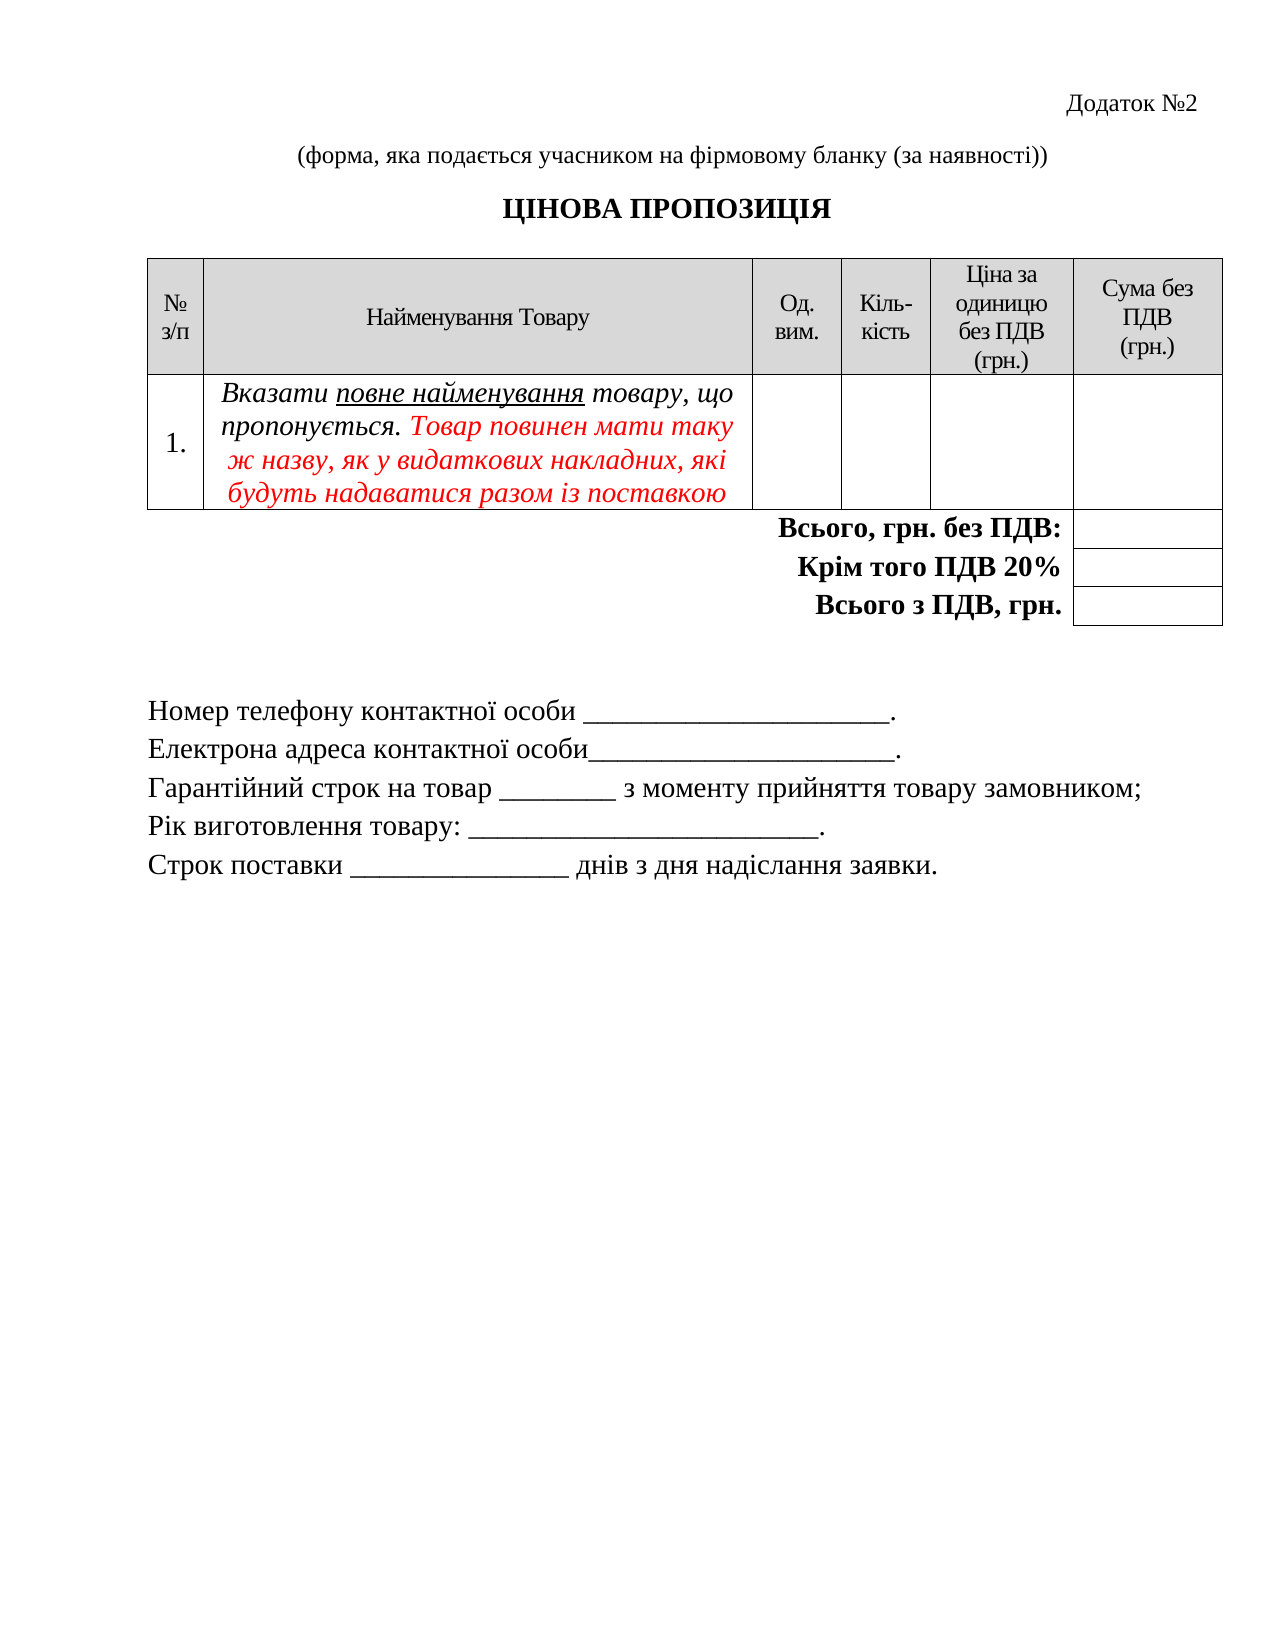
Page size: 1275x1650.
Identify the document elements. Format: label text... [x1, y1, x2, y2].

table_header Сума без ПДВ (грн.) [1074, 259, 1222, 374]
text Рік виготовлення товару: ________________________. [148, 808, 1186, 842]
table_cell Крім того ПДВ 20% [148, 548, 1073, 586]
table_cell 1. [148, 375, 203, 509]
text Строк поставки _______________ днів з дня надіслання заявки. [148, 847, 1186, 880]
text Гарантійний строк на товар ________ з моменту прийняття товару замовником; [148, 770, 1186, 803]
text (форма, яка подається учасником на фірмовому бланку (за наявності)) [148, 140, 1198, 168]
text ЦІНОВА ПРОПОЗИЦІЯ [148, 191, 1186, 224]
table_cell [1074, 375, 1222, 509]
table_cell [1074, 510, 1222, 548]
table_header Кількість [842, 259, 930, 374]
table_cell Всього, грн. без ПДВ: [148, 510, 1073, 548]
text Додаток №2 [148, 88, 1198, 117]
text Електрона адреса контактної особи_____________________. [148, 731, 1186, 765]
table_header Од. вим. [753, 259, 841, 374]
table_header Ціна за одиницю без ПДВ (грн.) [931, 259, 1073, 374]
table_header № з/п [148, 259, 203, 374]
table_cell [931, 375, 1073, 509]
text Номер телефону контактної особи _____________________. [148, 693, 1186, 726]
table_cell [1074, 587, 1222, 624]
table_cell [842, 375, 930, 509]
table_cell [753, 375, 841, 509]
table_header Найменування Товару [204, 259, 752, 374]
table_cell Вказати повне найменування товару, що пропонується. Товар повинен мати таку ж назву, як у видаткових накладних, які будуть надаватися разом із поставкою [204, 375, 752, 509]
table_cell [1074, 549, 1222, 586]
table_cell Всього з ПДВ, грн. [148, 586, 1073, 624]
